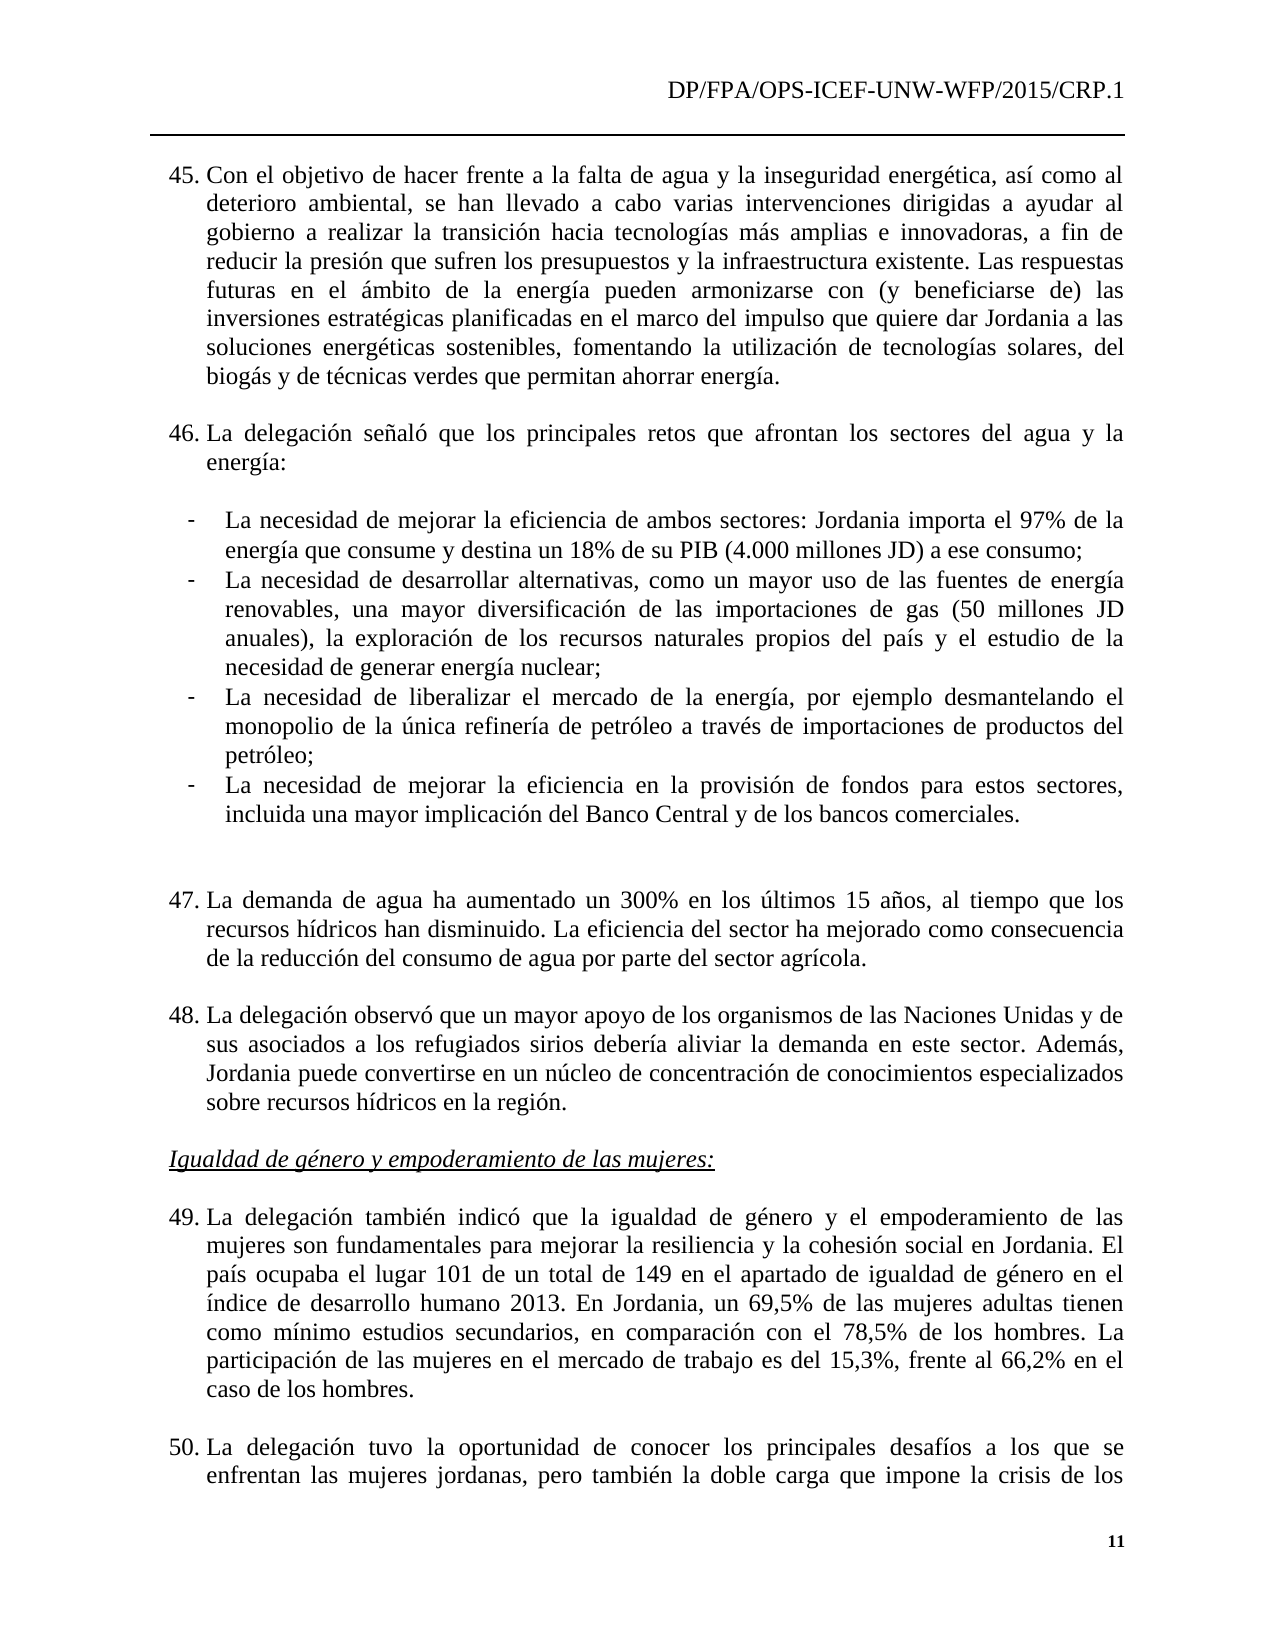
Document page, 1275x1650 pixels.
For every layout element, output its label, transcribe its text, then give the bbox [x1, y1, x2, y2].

list La delegación también indicó que la igualdad de género y el empoderamiento de las mujeres son fundamentales para mejorar la resiliencia y la cohesión social en Jordania. El país ocupaba el lugar 101 de un total de 149 en el apartado de igualdad de género en el índice de desarrollo humano 2013. En Jordania, un 69,5% de las mujeres adultas tienen como mínimo estudios secundarios, en comparación con el 78,5% de los hombres. La participación de las mujeres en el mercado de trabajo es del 15,3%, frente al 66,2% en el caso de los hombres. [169, 1202, 1125, 1403]
list La demanda de agua ha aumentado un 300% en los últimos 15 años, al tiempo que los recursos hídricos han disminuido. La eficiencia del sector ha mejorado como consecuencia de la reducción del consumo de agua por parte del sector agrícola. [169, 886, 1125, 972]
list La necesidad de mejorar la eficiencia en la provisión de fondos para estos sectores, incluida una mayor implicación del Banco Central y de los bancos comerciales. [187, 769, 1125, 828]
text Igualdad de género y empoderamiento de las mujeres: [169, 1144, 1125, 1173]
list La necesidad de liberalizar el mercado de la energía, por ejemplo desmantelando el monopolio de la única refinería de petróleo a través de importaciones de productos del petróleo; [187, 681, 1125, 769]
list La necesidad de mejorar la eficiencia de ambos sectores: Jordania importa el 97% de la energía que consume y destina un 18% de su PIB (4.000 millones JD) a ese consumo; [187, 505, 1125, 564]
list La necesidad de desarrollar alternativas, como un mayor uso de las fuentes de energía renovables, una mayor diversificación de las importaciones de gas (50 millones JD anuales), la exploración de los recursos naturales propios del país y el estudio de la necesidad de generar energía nuclear; [187, 564, 1125, 681]
list La delegación señaló que los principales retos que afrontan los sectores del agua y la energía: [169, 418, 1125, 476]
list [169, 1432, 1125, 1489]
list La delegación observó que un mayor apoyo de los organismos de las Naciones Unidas y de sus asociados a los refugiados sirios debería aliviar la demanda en este sector. Además, Jordania puede convertirse en un núcleo de concentración de conocimientos especializados sobre recursos hídricos en la región. [169, 1001, 1125, 1116]
list Con el objetivo de hacer frente a la falta de agua y la inseguridad energética, así como al deterioro ambiental, se han llevado a cabo varias intervenciones dirigidas a ayudar al gobierno a realizar la transición hacia tecnologías más amplias e innovadoras, a fin de reducir la presión que sufren los presupuestos y la infraestructura existente. Las respuestas futuras en el ámbito de la energía pueden armonizarse con (y beneficiarse de) las inversiones estratégicas planificadas en el marco del impulso que quiere dar Jordania a las soluciones energéticas sostenibles, fomentando la utilización de tecnologías solares, del biogás y de técnicas verdes que permitan ahorrar energía. [169, 160, 1125, 390]
